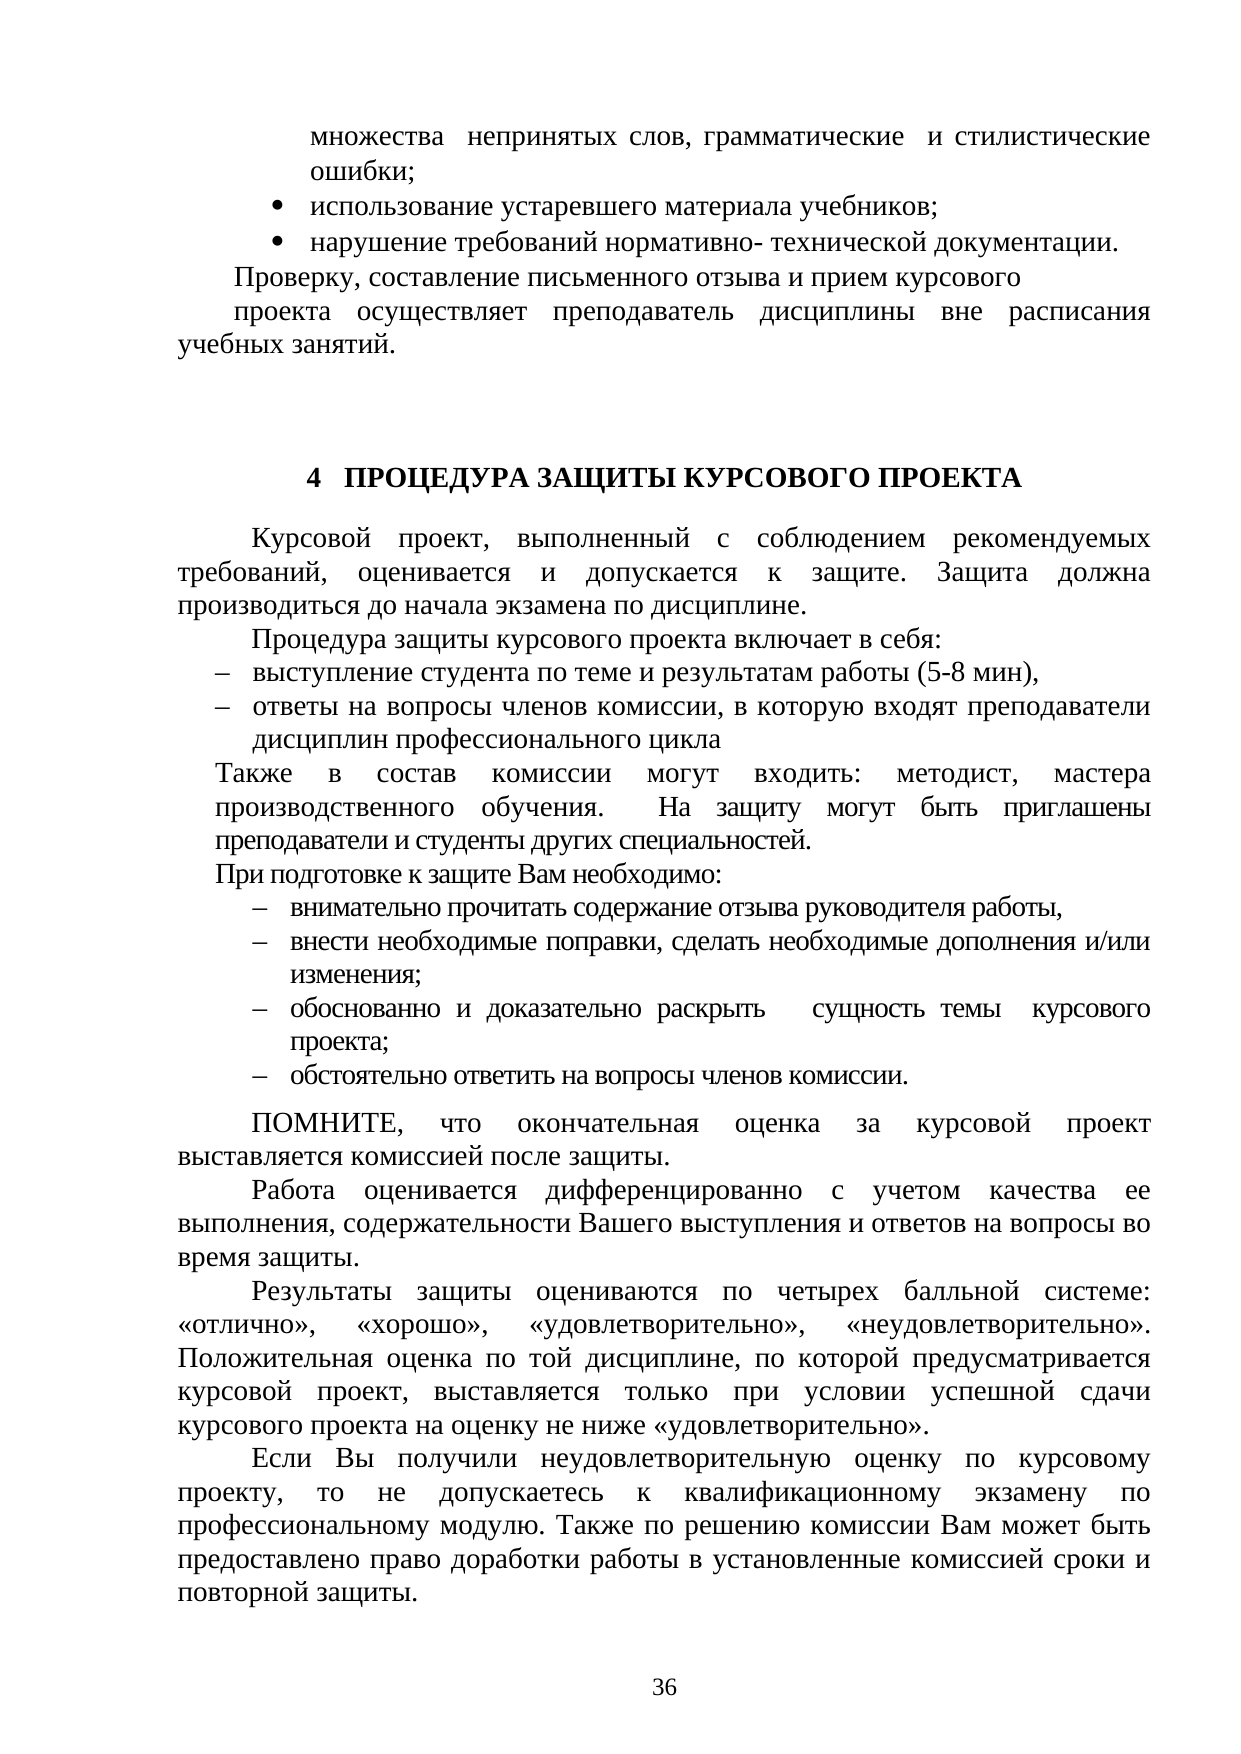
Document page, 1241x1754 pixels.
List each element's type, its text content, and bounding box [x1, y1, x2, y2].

list обстоятельно ответить на вопросы членов комиссии. [252, 1057, 1152, 1091]
list выступление студента по теме и результатам работы (5-8 мин), [215, 654, 1152, 688]
text Если Вы получили неудовлетворительную оценку по курсовому проекту, то не допускаетесь к квалификационному экзамену по профессиональному модулю. Также по решению комиссии Вам может быть предоставлено право доработки работы в установленные комиссией сроки и повторной защиты. [177, 1440, 1152, 1608]
list нарушение требований нормативно- технической документации. [272, 224, 1152, 257]
text Проверку, составление письменного отзыва и прием курсового [177, 259, 1152, 293]
text Процедура защиты курсового проекта включает в себя: [177, 621, 1152, 654]
text Также в состав комиссии могут входить: методист, мастера производственного обучения. На защиту могут быть приглашены преподаватели и студенты других специальностей. [215, 755, 1152, 856]
list использование устаревшего материала учебников; [272, 188, 1152, 222]
text При подготовке к защите Вам необходимо: [177, 856, 1152, 889]
text проекта осуществляет преподаватель дисциплины вне расписания учебных занятий. [177, 293, 1152, 360]
list ответы на вопросы членов комиссии, в которую входят преподаватели дисциплин профессионального цикла [215, 688, 1152, 755]
list внести необходимые поправки, сделать необходимые дополнения и/или изменения; [252, 923, 1152, 990]
text Работа оценивается дифференцированно с учетом качества ее выполнения, содержательности Вашего выступления и ответов на вопросы во время защиты. [177, 1172, 1152, 1273]
text Курсовой проект, выполненный с соблюдением рекомендуемых требований, оценивается и допускается к защите. Защита должна производиться до начала экзамена по дисциплине. [177, 520, 1152, 621]
list внимательно прочитать содержание отзыва руководителя работы, [252, 889, 1152, 923]
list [272, 118, 1152, 187]
list ПРОЦЕДУРА ЗАЩИТЫ КУРСОВОГО ПРОЕКТА [177, 460, 1152, 494]
text Результаты защиты оцениваются по четырех балльной системе: «отлично», «хорошо», «удовлетворительно», «неудовлетворительно». Положительная оценка по той дисциплине, по которой предусматривается курсовой проект, выставляется только при условии успешной сдачи курсового проекта на оценку не ниже «удовлетворительно». [177, 1273, 1152, 1440]
text ПОМНИТЕ, что окончательная оценка за курсовой проект выставляется комиссией после защиты. [177, 1105, 1152, 1172]
list обоснованно и доказательно раскрыть сущность темы курсового проекта; [252, 990, 1152, 1057]
